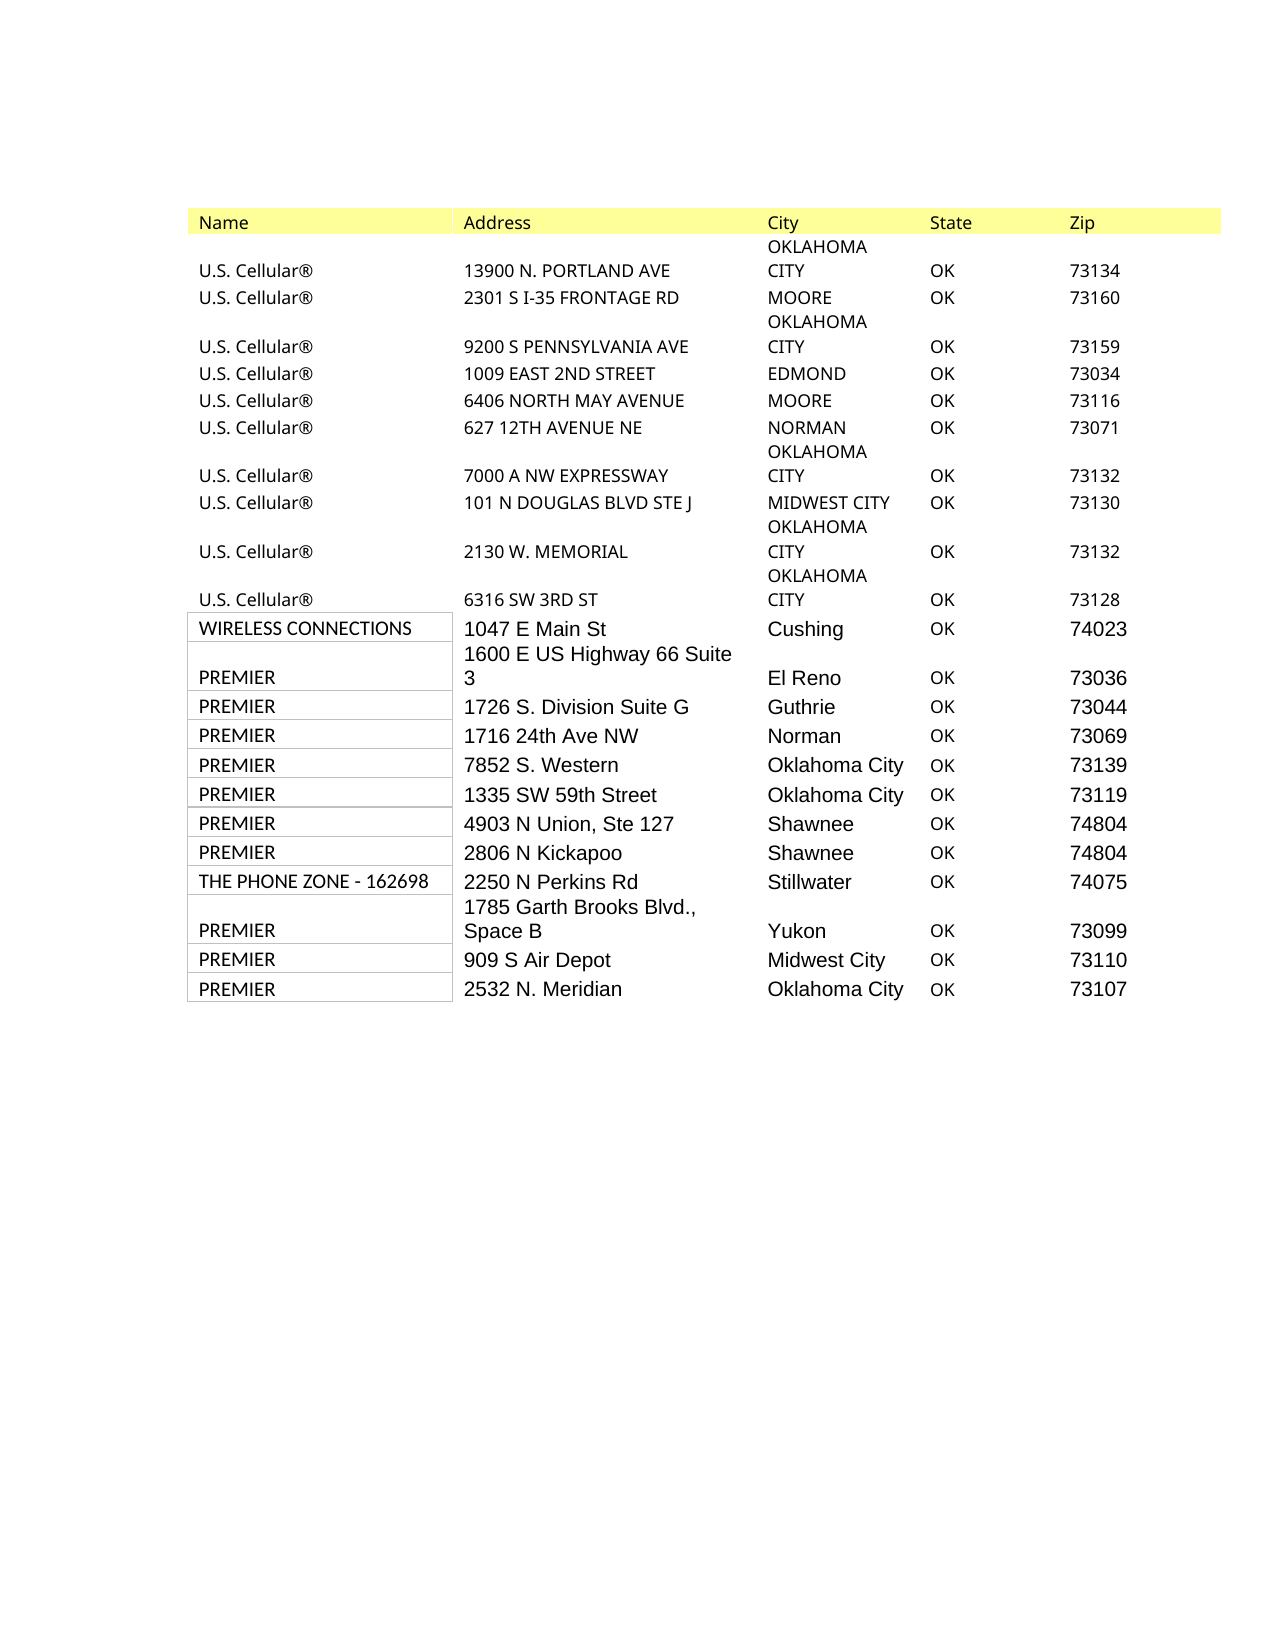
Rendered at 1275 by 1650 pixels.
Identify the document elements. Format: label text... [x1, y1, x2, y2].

table_cell MIDWEST CITY [756, 488, 919, 515]
table_cell 2806 N Kickapoo [453, 836, 756, 865]
table_cell 2130 W. MEMORIAL [453, 515, 756, 563]
table_cell 1009 EAST 2ND STREET [453, 358, 756, 385]
table_cell OK [919, 283, 1058, 310]
table_cell 74804 [1058, 806, 1221, 836]
table_cell 73036 [1058, 641, 1221, 690]
table_header City [756, 208, 919, 234]
table_cell 13900 N. PORTLAND AVE [453, 235, 756, 283]
table_cell 74023 [1058, 612, 1221, 641]
table_cell OK [919, 385, 1058, 412]
table_cell OK [919, 690, 1058, 719]
table_cell Guthrie [756, 690, 919, 719]
table_cell 73139 [1058, 748, 1221, 777]
table_cell OKLAHOMA CITY [756, 235, 919, 283]
table_cell Yukon [756, 894, 919, 943]
table_header Address [453, 208, 756, 234]
table_cell 73119 [1058, 777, 1221, 806]
table_cell 73132 [1058, 440, 1221, 488]
table_cell Norman [756, 719, 919, 748]
table_cell 73128 [1058, 563, 1221, 612]
table_cell WIRELESS CONNECTIONS [188, 613, 452, 641]
table_cell 1785 Garth Brooks Blvd., Space B [453, 894, 756, 943]
table_cell OKLAHOMA CITY [756, 563, 919, 612]
table_cell 101 N DOUGLAS BLVD STE J [453, 488, 756, 515]
table_cell OKLAHOMA CITY [756, 310, 919, 358]
table_cell THE PHONE ZONE - 162698 [188, 866, 452, 894]
table_cell 73110 [1058, 943, 1221, 972]
table_cell OK [919, 641, 1058, 690]
table_cell 7852 S. Western [453, 748, 756, 777]
table_cell U.S. Cellular® [188, 283, 452, 310]
table_cell OK [919, 310, 1058, 358]
table_cell OK [919, 440, 1058, 488]
table_cell OK [919, 358, 1058, 385]
table_cell OK [919, 943, 1058, 972]
table_cell El Reno [756, 641, 919, 690]
table_cell 909 S Air Depot [453, 943, 756, 972]
table_cell Shawnee [756, 836, 919, 865]
table_cell 2301 S I-35 FRONTAGE RD [453, 283, 756, 310]
table_cell 1716 24th Ave NW [453, 719, 756, 748]
table_cell OKLAHOMA CITY [756, 515, 919, 563]
table_cell MOORE [756, 385, 919, 412]
table_cell OK [919, 612, 1058, 641]
table_cell 73069 [1058, 719, 1221, 748]
table_cell Oklahoma City [756, 777, 919, 806]
table_cell PREMIER [188, 749, 452, 777]
table_cell U.S. Cellular® [188, 488, 452, 515]
table_cell Shawnee [756, 806, 919, 836]
table_cell 2532 N. Meridian [453, 972, 756, 1001]
table_cell PREMIER [188, 808, 452, 836]
table_cell OK [919, 777, 1058, 806]
table_header Name [188, 208, 452, 234]
table_cell EDMOND [756, 358, 919, 385]
table_cell 73159 [1058, 310, 1221, 358]
table_cell MOORE [756, 283, 919, 310]
table_cell U.S. Cellular® [188, 515, 452, 563]
table_cell 1600 E US Highway 66 Suite 3 [453, 641, 756, 690]
table_header Zip [1058, 208, 1221, 234]
table_cell OK [919, 865, 1058, 894]
table_cell U.S. Cellular® [188, 385, 452, 412]
table_cell Oklahoma City [756, 748, 919, 777]
table_cell PREMIER [188, 691, 452, 719]
table_cell 627 12TH AVENUE NE [453, 413, 756, 439]
table_cell U.S. Cellular® [188, 235, 452, 283]
table_cell 74075 [1058, 865, 1221, 894]
table_cell PREMIER [188, 642, 452, 690]
table_cell OK [919, 413, 1058, 439]
table_cell PREMIER [188, 837, 452, 865]
table_cell 73034 [1058, 358, 1221, 385]
table_cell U.S. Cellular® [188, 358, 452, 385]
table_cell 73134 [1058, 235, 1221, 283]
table_cell 7000 A NW EXPRESSWAY [453, 440, 756, 488]
table_cell OK [919, 719, 1058, 748]
table_cell OK [919, 563, 1058, 612]
table_cell 74804 [1058, 836, 1221, 865]
table_cell 1335 SW 59th Street [453, 777, 756, 806]
table_header State [919, 208, 1058, 234]
table_cell 73044 [1058, 690, 1221, 719]
table_cell PREMIER [188, 944, 452, 972]
table_cell PREMIER [188, 778, 452, 806]
table_cell 1726 S. Division Suite G [453, 690, 756, 719]
table_cell 2250 N Perkins Rd [453, 865, 756, 894]
table_cell PREMIER [188, 973, 452, 1001]
table_cell OK [919, 894, 1058, 943]
table_cell OK [919, 748, 1058, 777]
table_cell PREMIER [188, 895, 452, 943]
table_cell Stillwater [756, 865, 919, 894]
table_cell NORMAN [756, 413, 919, 439]
table_cell OK [919, 972, 1058, 1001]
table_cell 73160 [1058, 283, 1221, 310]
table_cell 4903 N Union, Ste 127 [453, 806, 756, 836]
table_cell U.S. Cellular® [188, 413, 452, 439]
table_cell 73132 [1058, 515, 1221, 563]
table_cell 6316 SW 3RD ST [453, 563, 756, 612]
table_cell 73130 [1058, 488, 1221, 515]
table_cell OK [919, 836, 1058, 865]
table_cell Cushing [756, 612, 919, 641]
table_cell PREMIER [188, 720, 452, 748]
table_cell U.S. Cellular® [188, 563, 452, 612]
table_cell 73107 [1058, 972, 1221, 1001]
table_cell 9200 S PENNSYLVANIA AVE [453, 310, 756, 358]
table_cell OK [919, 806, 1058, 836]
table_cell 73116 [1058, 385, 1221, 412]
table_cell OK [919, 515, 1058, 563]
table_cell 6406 NORTH MAY AVENUE [453, 385, 756, 412]
table_cell U.S. Cellular® [188, 310, 452, 358]
table_cell 73071 [1058, 413, 1221, 439]
table_cell Midwest City [756, 943, 919, 972]
table_cell U.S. Cellular® [188, 440, 452, 488]
table_cell Oklahoma City [756, 972, 919, 1001]
table_cell 1047 E Main St [453, 612, 756, 641]
table_cell OK [919, 235, 1058, 283]
table_cell OK [919, 488, 1058, 515]
table_cell OKLAHOMA CITY [756, 440, 919, 488]
table_cell 73099 [1058, 894, 1221, 943]
